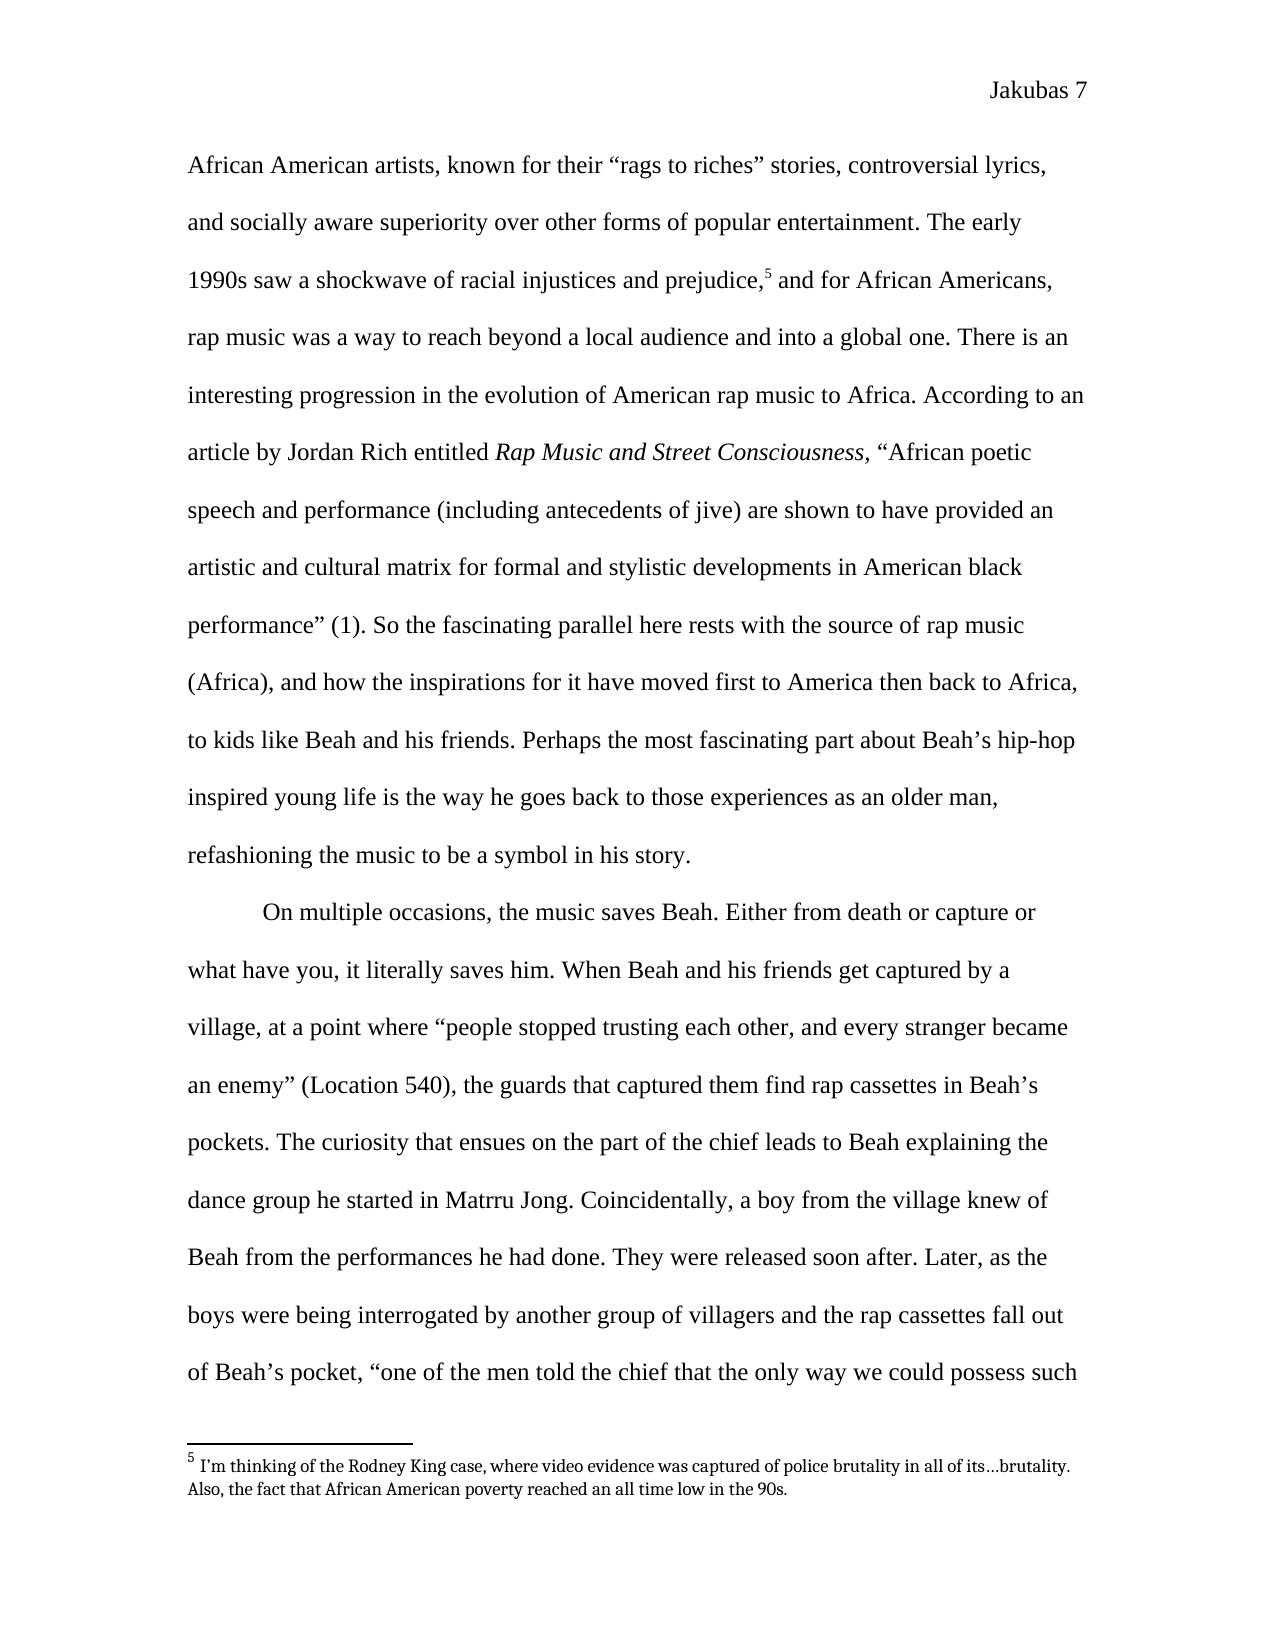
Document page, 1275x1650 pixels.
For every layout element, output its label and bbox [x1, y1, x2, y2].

text [187, 897, 1087, 1386]
text [187, 150, 1087, 869]
